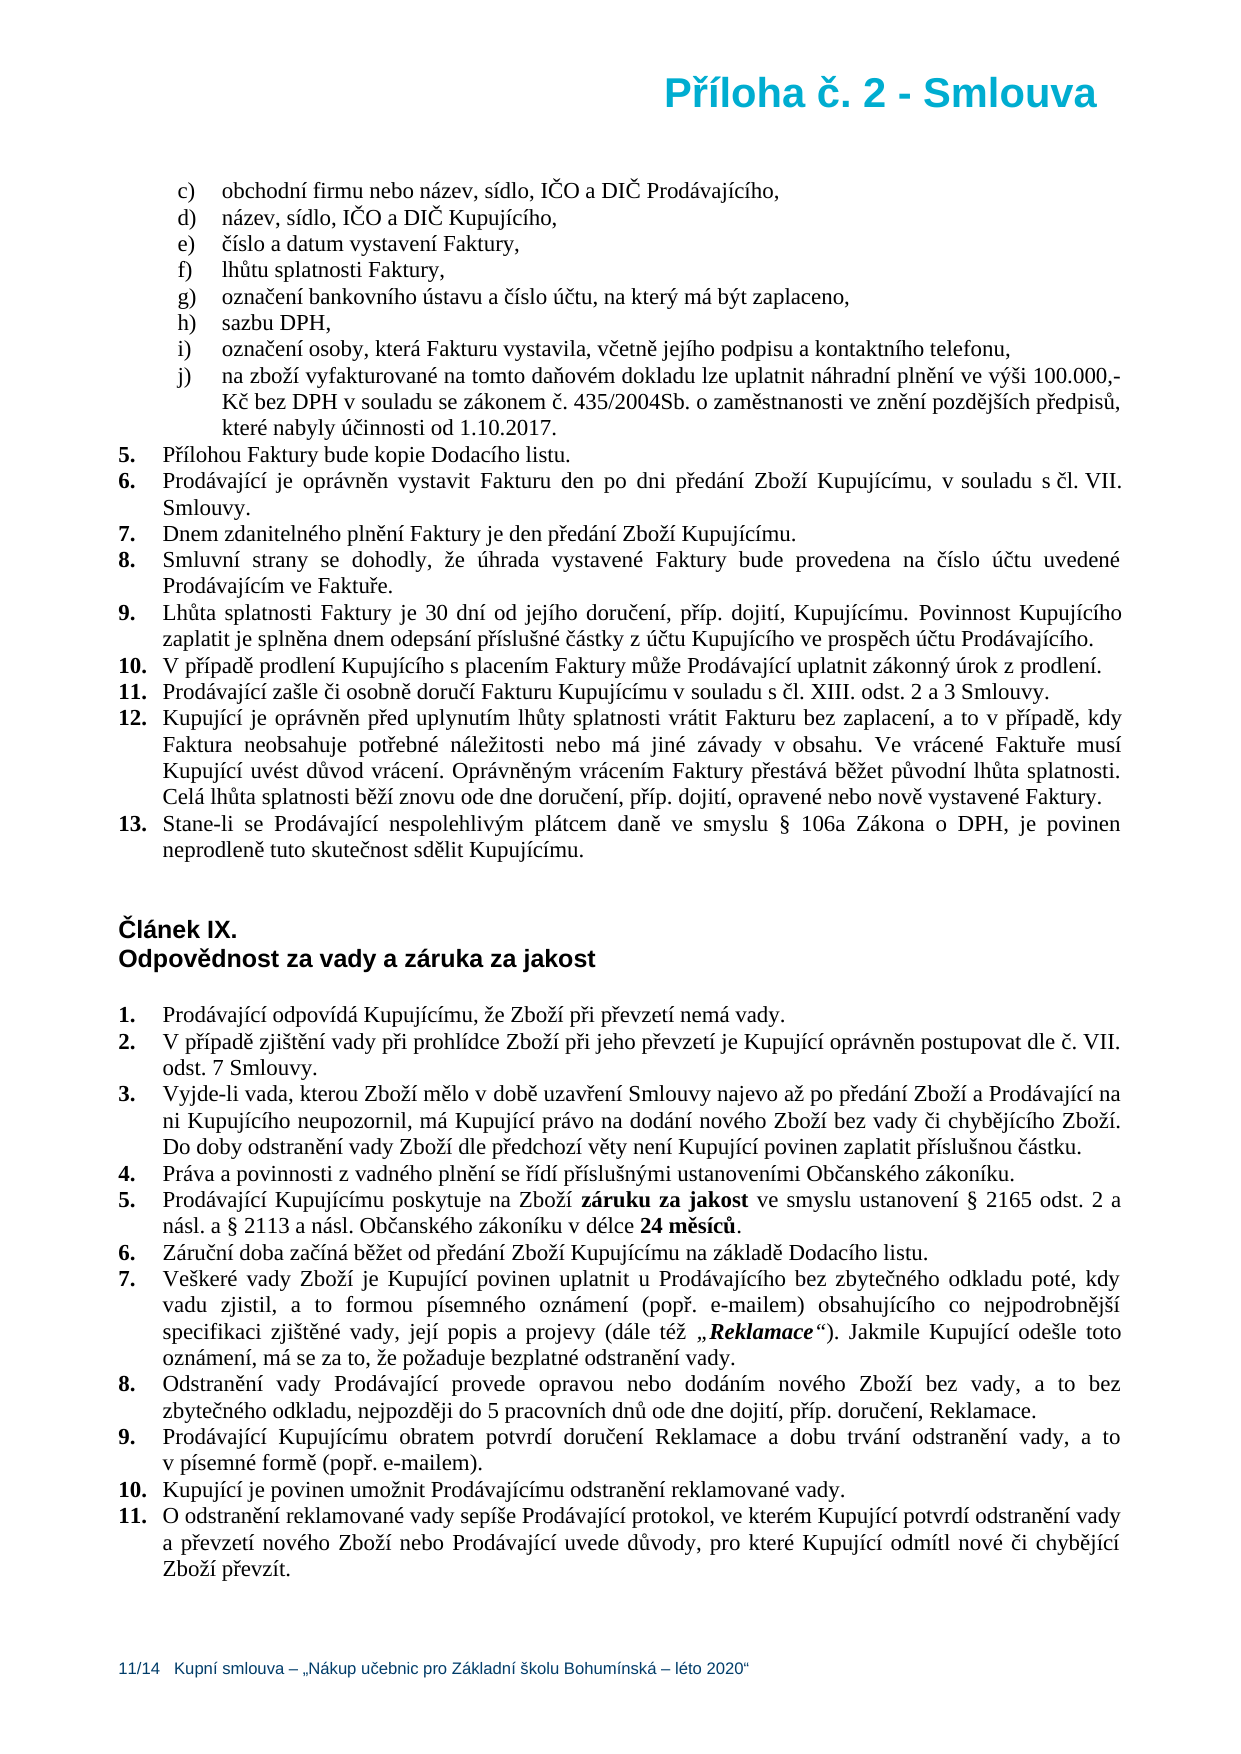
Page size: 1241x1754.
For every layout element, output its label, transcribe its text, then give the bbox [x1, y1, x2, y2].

list označení osoby, která Fakturu vystavila, včetně jejího podpisu a kontaktního telefonu, [177, 335, 1122, 362]
list V případě prodlení Kupujícího s placením Faktury může Prodávající uplatnit zákonný úrok z prodlení. [118, 652, 1122, 678]
list Odstranění vady Prodávající provede opravou nebo dodáním nového Zboží bez vady, a to bez zbytečného odkladu, nejpozději do 5 pracovních dnů ode dne dojití, příp. doručení, Reklamace. [118, 1370, 1122, 1423]
list Veškeré vady Zboží je Kupující povinen uplatnit u Prodávajícího bez zbytečného odkladu poté, kdy vadu zjistil, a to formou písemného oznámení (popř. e-mailem) obsahujícího co nejpodrobnější specifikaci zjištěné vady, její popis a projevy (dále též „Reklamace“). Jakmile Kupující odešle toto oznámení, má se za to, že požaduje bezplatné odstranění vady. [118, 1265, 1122, 1370]
list O odstranění reklamované vady sepíše Prodávající protokol, ve kterém Kupující potvrdí odstranění vady a převzetí nového Zboží nebo Prodávající uvede důvody, pro které Kupující odmítl nové či chybějící Zboží převzít. [118, 1502, 1122, 1581]
list obchodní firmu nebo název, sídlo, IČO a DIČ Prodávajícího, [177, 177, 1122, 204]
list číslo a datum vystavení Faktury, [177, 230, 1122, 256]
list Lhůta splatnosti Faktury je 30 dní od jejího doručení, příp. dojití, Kupujícímu. Povinnost Kupujícího zaplatit je splněna dnem odepsání příslušné částky z účtu Kupujícího ve prospěch účtu Prodávajícího. [118, 599, 1122, 652]
list na zboží vyfakturované na tomto daňovém dokladu lze uplatnit náhradní plnění ve výši 100.000,-Kč bez DPH v souladu se zákonem č. 435/2004Sb. o zaměstnanosti ve znění pozdějších předpisů, které nabyly účinnosti od 1.10.2017. [177, 362, 1122, 441]
list název, sídlo, IČO a DIČ Kupujícího, [177, 204, 1122, 230]
text Odpovědnost za vady a záruka za jakost [118, 944, 1122, 973]
list Stane-li se Prodávající nespolehlivým plátcem daně ve smyslu § 106a Zákona o DPH, je povinen neprodleně tuto skutečnost sdělit Kupujícímu. [118, 810, 1122, 862]
list Dnem zdanitelného plnění Faktury je den předání Zboží Kupujícímu. [118, 520, 1122, 546]
list Smluvní strany se dohodly, že úhrada vystavené Faktury bude provedena na číslo účtu uvedené Prodávajícím ve Faktuře. [118, 546, 1122, 599]
list Prodávající Kupujícímu poskytuje na Zboží záruku za jakost ve smyslu ustanovení § 2165 odst. 2 a násl. a § 2113 a násl. Občanského zákoníku v délce 24 měsíců. [118, 1186, 1122, 1239]
list Kupující je oprávněn před uplynutím lhůty splatnosti vrátit Fakturu bez zaplacení, a to v případě, kdy Faktura neobsahuje potřebné náležitosti nebo má jiné závady v obsahu. Ve vrácené Faktuře musí Kupující uvést důvod vrácení. Oprávněným vrácením Faktury přestává běžet původní lhůta splatnosti. Celá lhůta splatnosti běží znovu ode dne doručení, příp. dojití, opravené nebo nově vystavené Faktury. [118, 704, 1122, 810]
list Záruční doba začíná běžet od předání Zboží Kupujícímu na základě Dodacího listu. [118, 1239, 1122, 1265]
list označení bankovního ústavu a číslo účtu, na který má být zaplaceno, [177, 283, 1122, 309]
list Práva a povinnosti z vadného plnění se řídí příslušnými ustanoveními Občanského zákoníku. [118, 1159, 1122, 1186]
list V případě zjištění vady při prohlídce Zboží při jeho převzetí je Kupující oprávněn postupovat dle č. VII. odst. 7 Smlouvy. [118, 1028, 1122, 1081]
list Prodávající zašle či osobně doručí Fakturu Kupujícímu v souladu s čl. XIII. odst. 2 a 3 Smlouvy. [118, 678, 1122, 704]
list Prodávající odpovídá Kupujícímu, že Zboží při převzetí nemá vady. [118, 1001, 1122, 1028]
list Prodávající je oprávněn vystavit Fakturu den po dni předání Zboží Kupujícímu, v souladu s čl. VII. Smlouvy. [118, 467, 1122, 520]
list Kupující je povinen umožnit Prodávajícímu odstranění reklamované vady. [118, 1476, 1122, 1502]
list sazbu DPH, [177, 309, 1122, 335]
list lhůtu splatnosti Faktury, [177, 256, 1122, 283]
list Prodávající Kupujícímu obratem potvrdí doručení Reklamace a dobu trvání odstranění vady, a to v písemné formě (popř. e-mailem). [118, 1423, 1122, 1476]
list Přílohou Faktury bude kopie Dodacího listu. [118, 441, 1122, 467]
list Vyjde-li vada, kterou Zboží mělo v době uzavření Smlouvy najevo až po předání Zboží a Prodávající na ni Kupujícího neupozornil, má Kupující právo na dodání nového Zboží bez vady či chybějícího Zboží. Do doby odstranění vady Zboží dle předchozí věty není Kupující povinen zaplatit příslušnou částku. [118, 1081, 1122, 1159]
text Článek IX. [118, 915, 1122, 944]
